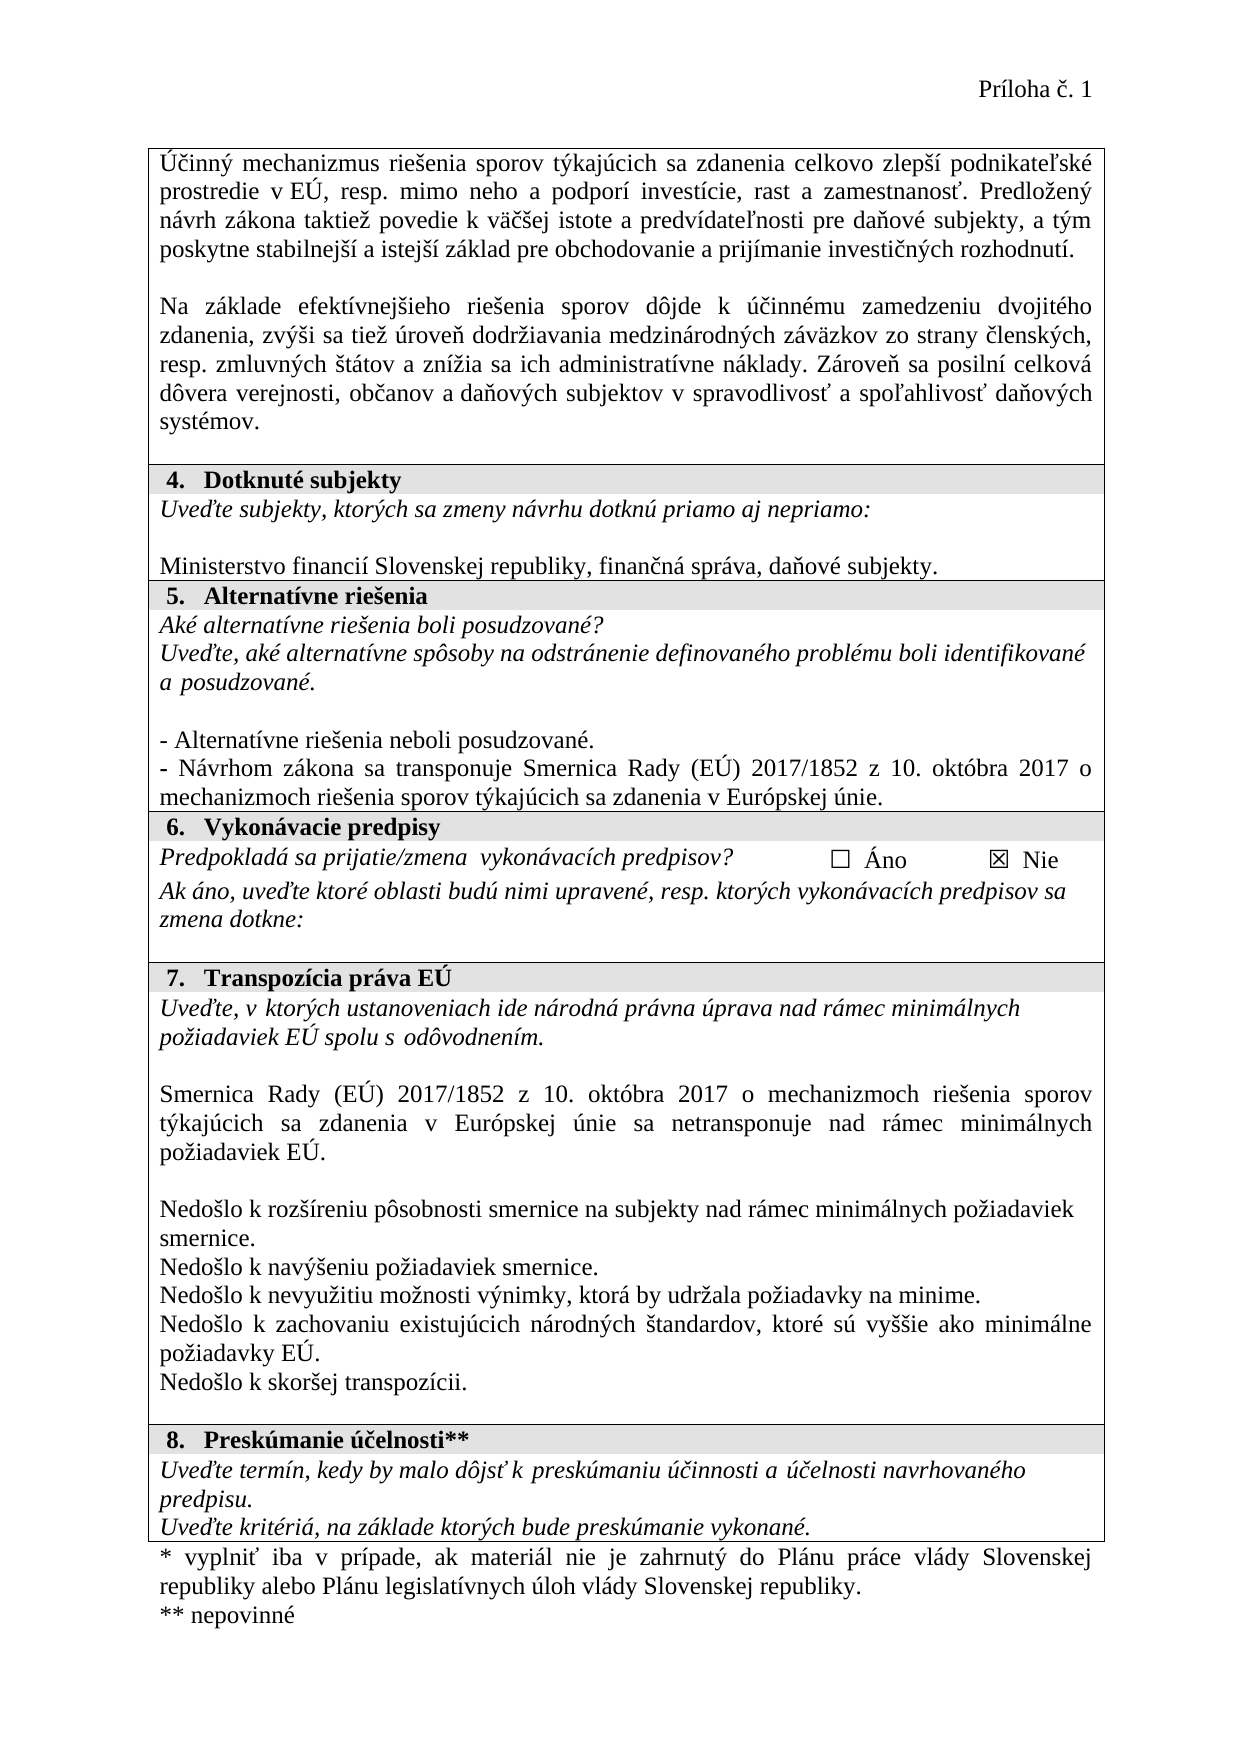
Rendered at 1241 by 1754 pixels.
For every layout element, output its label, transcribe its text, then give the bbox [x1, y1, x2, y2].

table_cell Smernica Rady (EÚ) 2017/1852 z 10. októbra 2017 o mechanizmoch riešenia sporov týkajúcich sa zdanenia v Európskej únie sa netransponuje nad rámec minimálnych požiadaviek EÚ. Nedošlo k rozšíreniu pôsobnosti smernice na subjekty nad rámec minimálnych požiadaviek smernice. Nedošlo k navýšeniu požiadaviek smernice. Nedošlo k nevyužitiu možnosti výnimky, ktorá by udržala požiadavky na minime. Nedošlo k zachovaniu existujúcich národných štandardov, ktoré sú vyššie ako minimálne požiadavky EÚ. Nedošlo k skoršej transpozícii. [149, 1050, 1104, 1424]
table_cell Vykonávacie predpisy [149, 812, 1104, 841]
table_cell Transpozícia práva EÚ [149, 963, 1104, 992]
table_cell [148, 1542, 1104, 1628]
table_cell Preskúmanie účelnosti** [149, 1425, 1104, 1454]
table_cell Ak áno, uveďte ktoré oblasti budú nimi upravené, resp. ktorých vykonávacích predpisov sa zmena dotkne: [149, 876, 1104, 962]
table_cell Alternatívne riešenia [149, 581, 1104, 610]
table_cell Uveďte, v ktorých ustanoveniach ide národná právna úprava nad rámec minimálnych požiadaviek EÚ spolu s odôvodnením. [149, 993, 1104, 1050]
table_cell Uveďte termín, kedy by malo dôjsť k preskúmaniu účinnosti a účelnosti navrhovaného predpisu. Uveďte kritériá, na základe ktorých bude preskúmanie vykonané. [149, 1455, 1104, 1541]
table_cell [149, 149, 1104, 464]
table_cell Dotknuté subjekty [149, 465, 1104, 494]
table_cell Predpokladá sa prijatie/zmena vykonávacích predpisov? [149, 842, 794, 876]
table_cell Áno [794, 842, 942, 876]
table_cell Uveďte subjekty, ktorých sa zmeny návrhu dotknú priamo aj nepriamo: Ministerstvo financií Slovenskej republiky, finančná správa, daňové subjekty. [149, 494, 1104, 580]
table_cell Nie [942, 842, 1104, 876]
table_cell Aké alternatívne riešenia boli posudzované? Uveďte, aké alternatívne spôsoby na odstránenie definovaného problému boli identifikované a posudzované. - Alternatívne riešenia neboli posudzované. - Návrhom zákona sa transponuje Smernica Rady (EÚ) 2017/1852 z 10. októbra 2017 o mechanizmoch riešenia sporov týkajúcich sa zdanenia v Európskej únie. [149, 610, 1104, 811]
